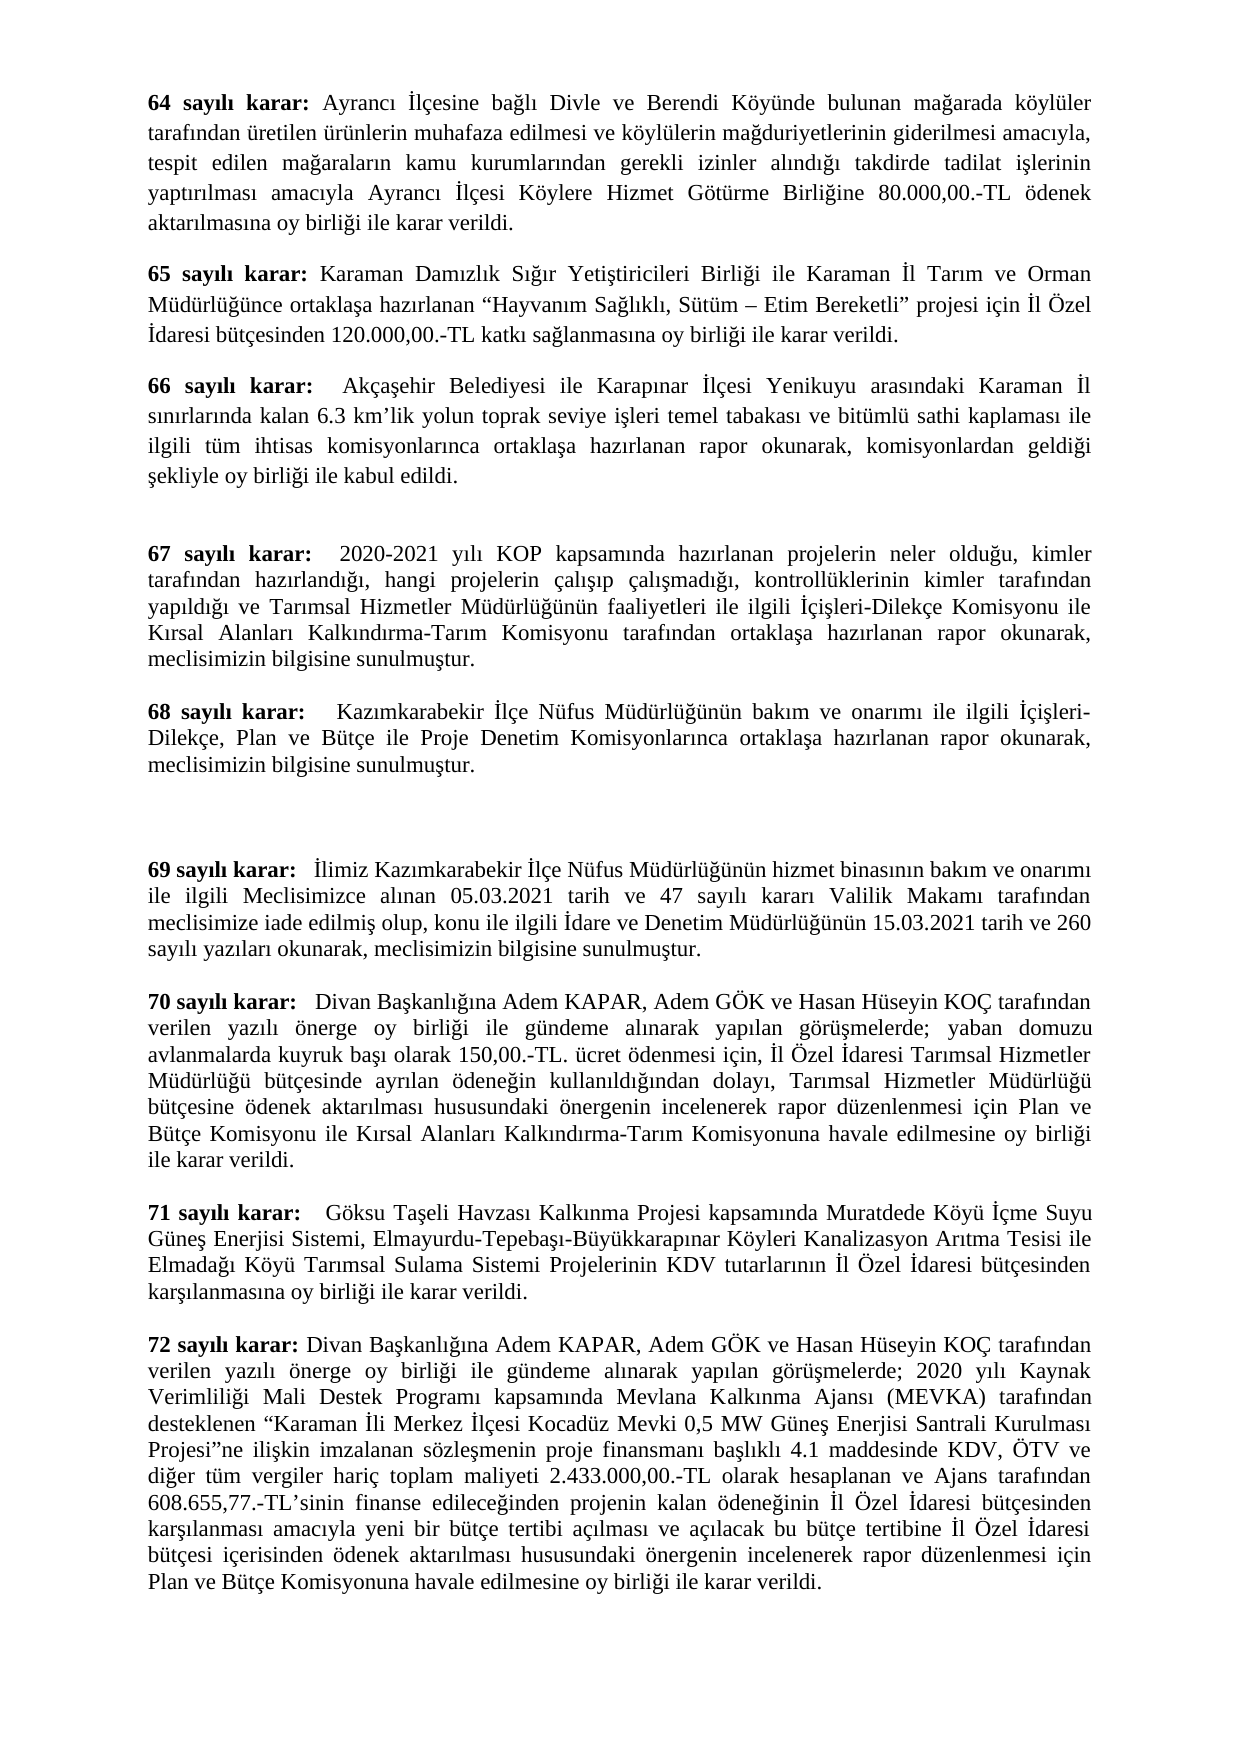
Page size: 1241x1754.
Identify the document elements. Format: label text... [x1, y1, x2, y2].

text 66 sayılı karar: Akçaşehir Belediyesi ile Karapınar İlçesi Yenikuyu arasındaki Karaman İl sınırlarında kalan 6.3 km’lik yolun toprak seviye işleri temel tabakası ve bitümlü sathi kaplaması ile ilgili tüm ihtisas komisyonlarınca ortaklaşa hazırlanan rapor okunarak, komisyonlardan geldiği şekliyle oy birliği ile kabul edildi. [148, 372, 1093, 489]
text 68 sayılı karar: Kazımkarabekir İlçe Nüfus Müdürlüğünün bakım ve onarımı ile ilgili İçişleri-Dilekçe, Plan ve Bütçe ile Proje Denetim Komisyonlarınca ortaklaşa hazırlanan rapor okunarak, meclisimizin bilgisine sunulmuştur. [148, 698, 1093, 777]
text 69 sayılı karar: İlimiz Kazımkarabekir İlçe Nüfus Müdürlüğünün hizmet binasının bakım ve onarımı ile ilgili Meclisimizce alınan 05.03.2021 tarih ve 47 sayılı kararı Valilik Makamı tarafından meclisimize iade edilmiş olup, konu ile ilgili İdare ve Denetim Müdürlüğünün 15.03.2021 tarih ve 260 sayılı yazıları okunarak, meclisimizin bilgisine sunulmuştur. [148, 856, 1093, 962]
text 64 sayılı karar: Ayrancı İlçesine bağlı Divle ve Berendi Köyünde bulunan mağarada köylüler tarafından üretilen ürünlerin muhafaza edilmesi ve köylülerin mağduriyetlerinin giderilmesi amacıyla, tespit edilen mağaraların kamu kurumlarından gerekli izinler alındığı takdirde tadilat işlerinin yaptırılması amacıyla Ayrancı İlçesi Köylere Hizmet Götürme Birliğine 80.000,00.-TL ödenek aktarılmasına oy birliği ile karar verildi. [148, 89, 1093, 236]
text 71 sayılı karar: Göksu Taşeli Havzası Kalkınma Projesi kapsamında Muratdede Köyü İçme Suyu Güneş Enerjisi Sistemi, Elmayurdu-Tepebaşı-Büyükkarapınar Köyleri Kanalizasyon Arıtma Tesisi ile Elmadağı Köyü Tarımsal Sulama Sistemi Projelerinin KDV tutarlarının İl Özel İdaresi bütçesinden karşılanmasına oy birliği ile karar verildi. [148, 1199, 1093, 1304]
text 67 sayılı karar: 2020-2021 yılı KOP kapsamında hazırlanan projelerin neler olduğu, kimler tarafından hazırlandığı, hangi projelerin çalışıp çalışmadığı, kontrollüklerinin kimler tarafından yapıldığı ve Tarımsal Hizmetler Müdürlüğünün faaliyetleri ile ilgili İçişleri-Dilekçe Komisyonu ile Kırsal Alanları Kalkındırma-Tarım Komisyonu tarafından ortaklaşa hazırlanan rapor okunarak, meclisimizin bilgisine sunulmuştur. [148, 540, 1093, 672]
text 72 sayılı karar: Divan Başkanlığına Adem KAPAR, Adem GÖK ve Hasan Hüseyin KOÇ tarafından verilen yazılı önerge oy birliği ile gündeme alınarak yapılan görüşmelerde; 2020 yılı Kaynak Verimliliği Mali Destek Programı kapsamında Mevlana Kalkınma Ajansı (MEVKA) tarafından desteklenen “Karaman İli Merkez İlçesi Kocadüz Mevki 0,5 MW Güneş Enerjisi Santrali Kurulması Projesi”ne ilişkin imzalanan sözleşmenin proje finansmanı başlıklı 4.1 maddesinde KDV, ÖTV ve diğer tüm vergiler hariç toplam maliyeti 2.433.000,00.-TL olarak hesaplanan ve Ajans tarafından 608.655,77.-TL’sinin finanse edileceğinden projenin kalan ödeneğinin İl Özel İdaresi bütçesinden karşılanması amacıyla yeni bir bütçe tertibi açılması ve açılacak bu bütçe tertibine İl Özel İdaresi bütçesi içerisinden ödenek aktarılması hususundaki önergenin incelenerek rapor düzenlenmesi için Plan ve Bütçe Komisyonuna havale edilmesine oy birliği ile karar verildi. [148, 1331, 1093, 1594]
text 65 sayılı karar: Karaman Damızlık Sığır Yetiştiricileri Birliği ile Karaman İl Tarım ve Orman Müdürlüğünce ortaklaşa hazırlanan “Hayvanım Sağlıklı, Sütüm – Etim Bereketli” projesi için İl Özel İdaresi bütçesinden 120.000,00.-TL katkı sağlanmasına oy birliği ile karar verildi. [148, 261, 1093, 347]
text 70 sayılı karar: Divan Başkanlığına Adem KAPAR, Adem GÖK ve Hasan Hüseyin KOÇ tarafından verilen yazılı önerge oy birliği ile gündeme alınarak yapılan görüşmelerde; yaban domuzu avlanmalarda kuyruk başı olarak 150,00.-TL. ücret ödenmesi için, İl Özel İdaresi Tarımsal Hizmetler Müdürlüğü bütçesinde ayrılan ödeneğin kullanıldığından dolayı, Tarımsal Hizmetler Müdürlüğü bütçesine ödenek aktarılması hususundaki önergenin incelenerek rapor düzenlenmesi için Plan ve Bütçe Komisyonu ile Kırsal Alanları Kalkındırma-Tarım Komisyonuna havale edilmesine oy birliği ile karar verildi. [148, 988, 1093, 1172]
